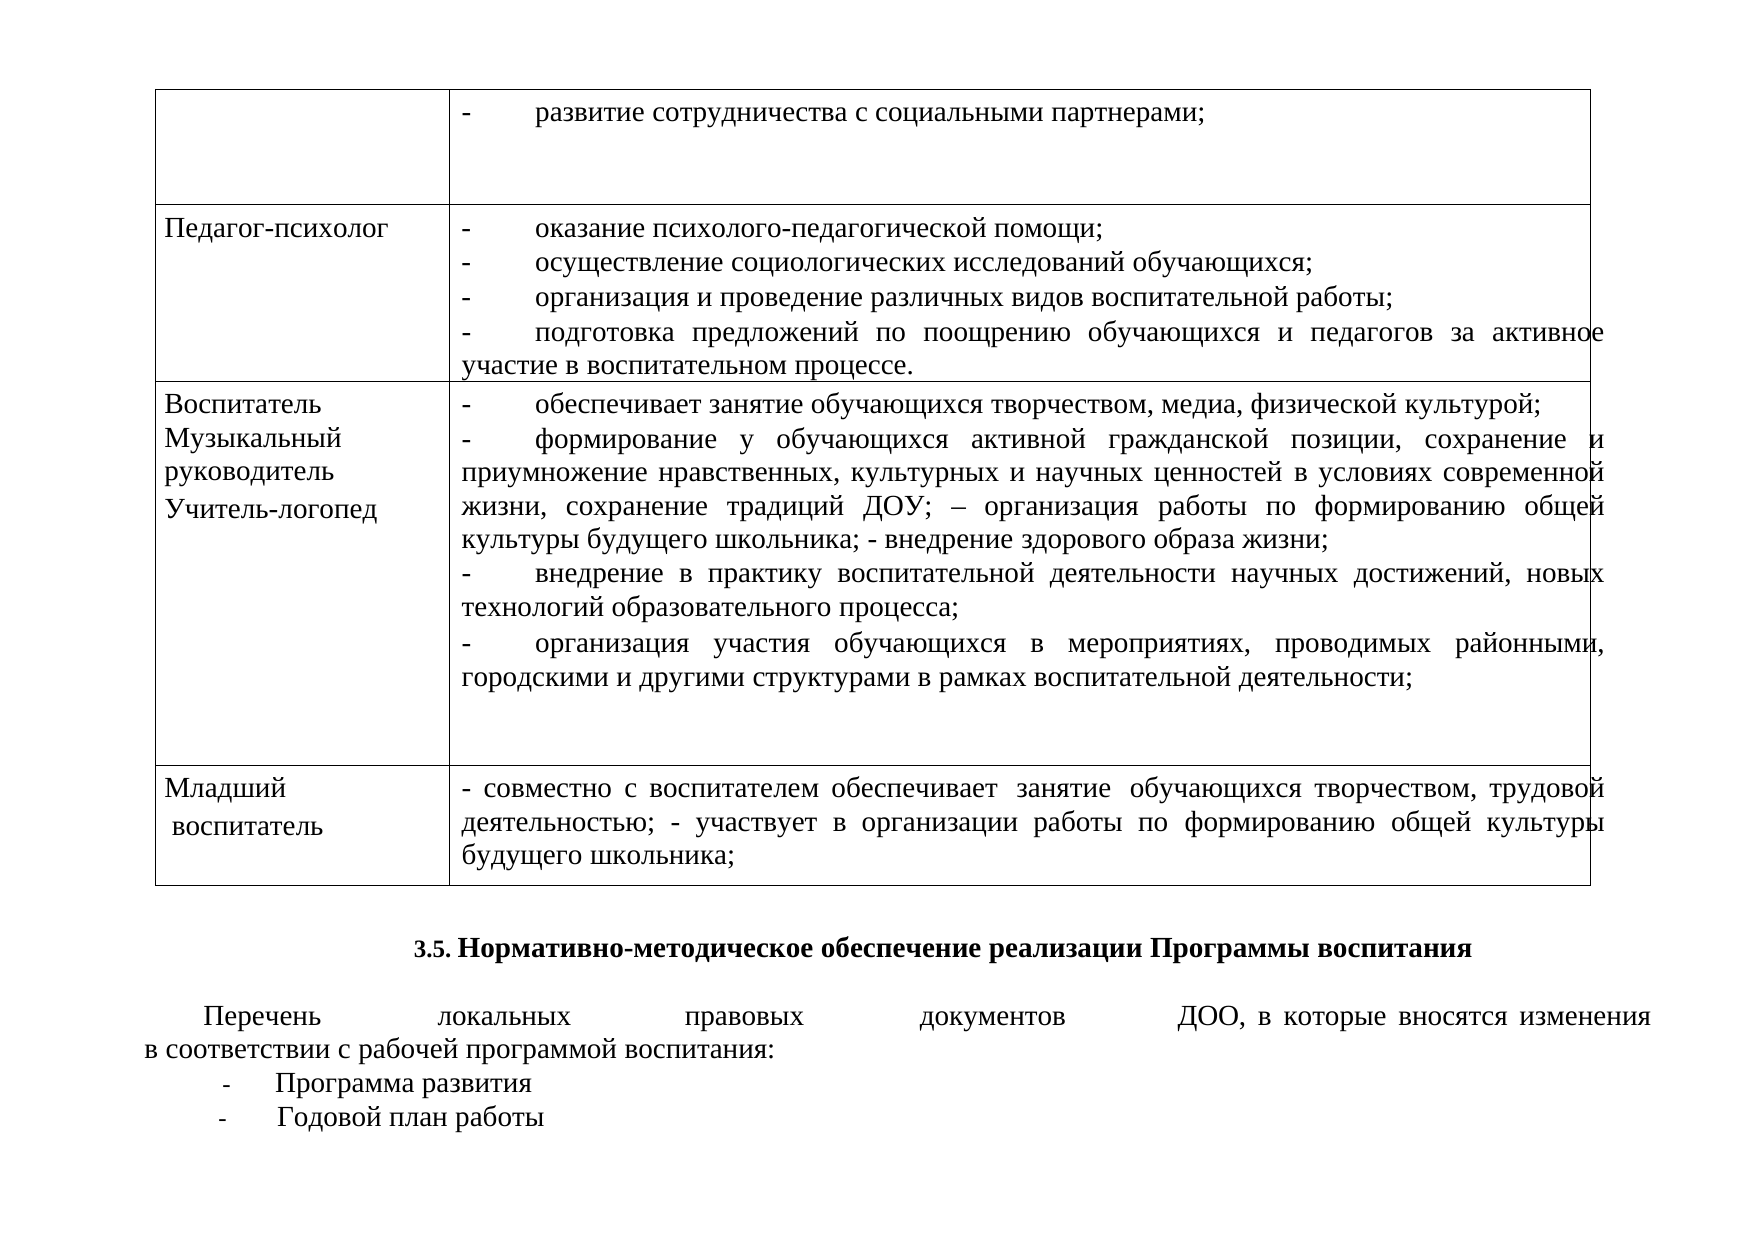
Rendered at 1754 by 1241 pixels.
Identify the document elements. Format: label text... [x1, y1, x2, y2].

list Программа развития [222, 1065, 1651, 1099]
table_cell - совместно с воспитателем обеспечивает занятие обучающихся творчеством, трудовой деятельностью; - участвует в организации работы по формированию общей культуры будущего школьника; [450, 766, 1590, 885]
table_cell обеспечивает занятие обучающихся творчеством, медиа, физической культурой; формирование у обучающихся активной гражданской позиции, сохранение и приумножение нравственных, культурных и научных ценностей в условиях современной жизни, сохранение традиций ДОУ; – организация работы по формированию общей культуры будущего школьника; - внедрение здорового образа жизни; внедрение в практику воспитательной деятельности научных достижений, новых технологий образовательного процесса; организация участия обучающихся в мероприятиях, проводимых районными, городскими и другими структурами в рамках воспитательной деятельности; [450, 382, 1590, 765]
table_cell Младший воспитатель [156, 766, 449, 885]
table_cell Педагог-психолог [156, 205, 449, 381]
table_cell оказание психолого-педагогической помощи; осуществление социологических исследований обучающихся; организация и проведение различных видов воспитательной работы; подготовка предложений по поощрению обучающихся и педагогов за активное участие в воспитательном процессе. [450, 205, 1590, 381]
subtitle Нормативно-методическое обеспечение реализации Программы воспитания [413, 930, 1651, 963]
table_header [156, 90, 449, 204]
table_cell Воспитатель Музыкальный руководитель Учитель-логопед [156, 382, 449, 765]
text Перечень локальных правовых документов ДОО, в которые вносятся изменения в соответствии с рабочей программой воспитания: [144, 998, 1651, 1065]
list Годовой план работы [218, 1099, 1651, 1132]
table_header - развитие сотрудничества с социальными партнерами; [450, 90, 1590, 204]
